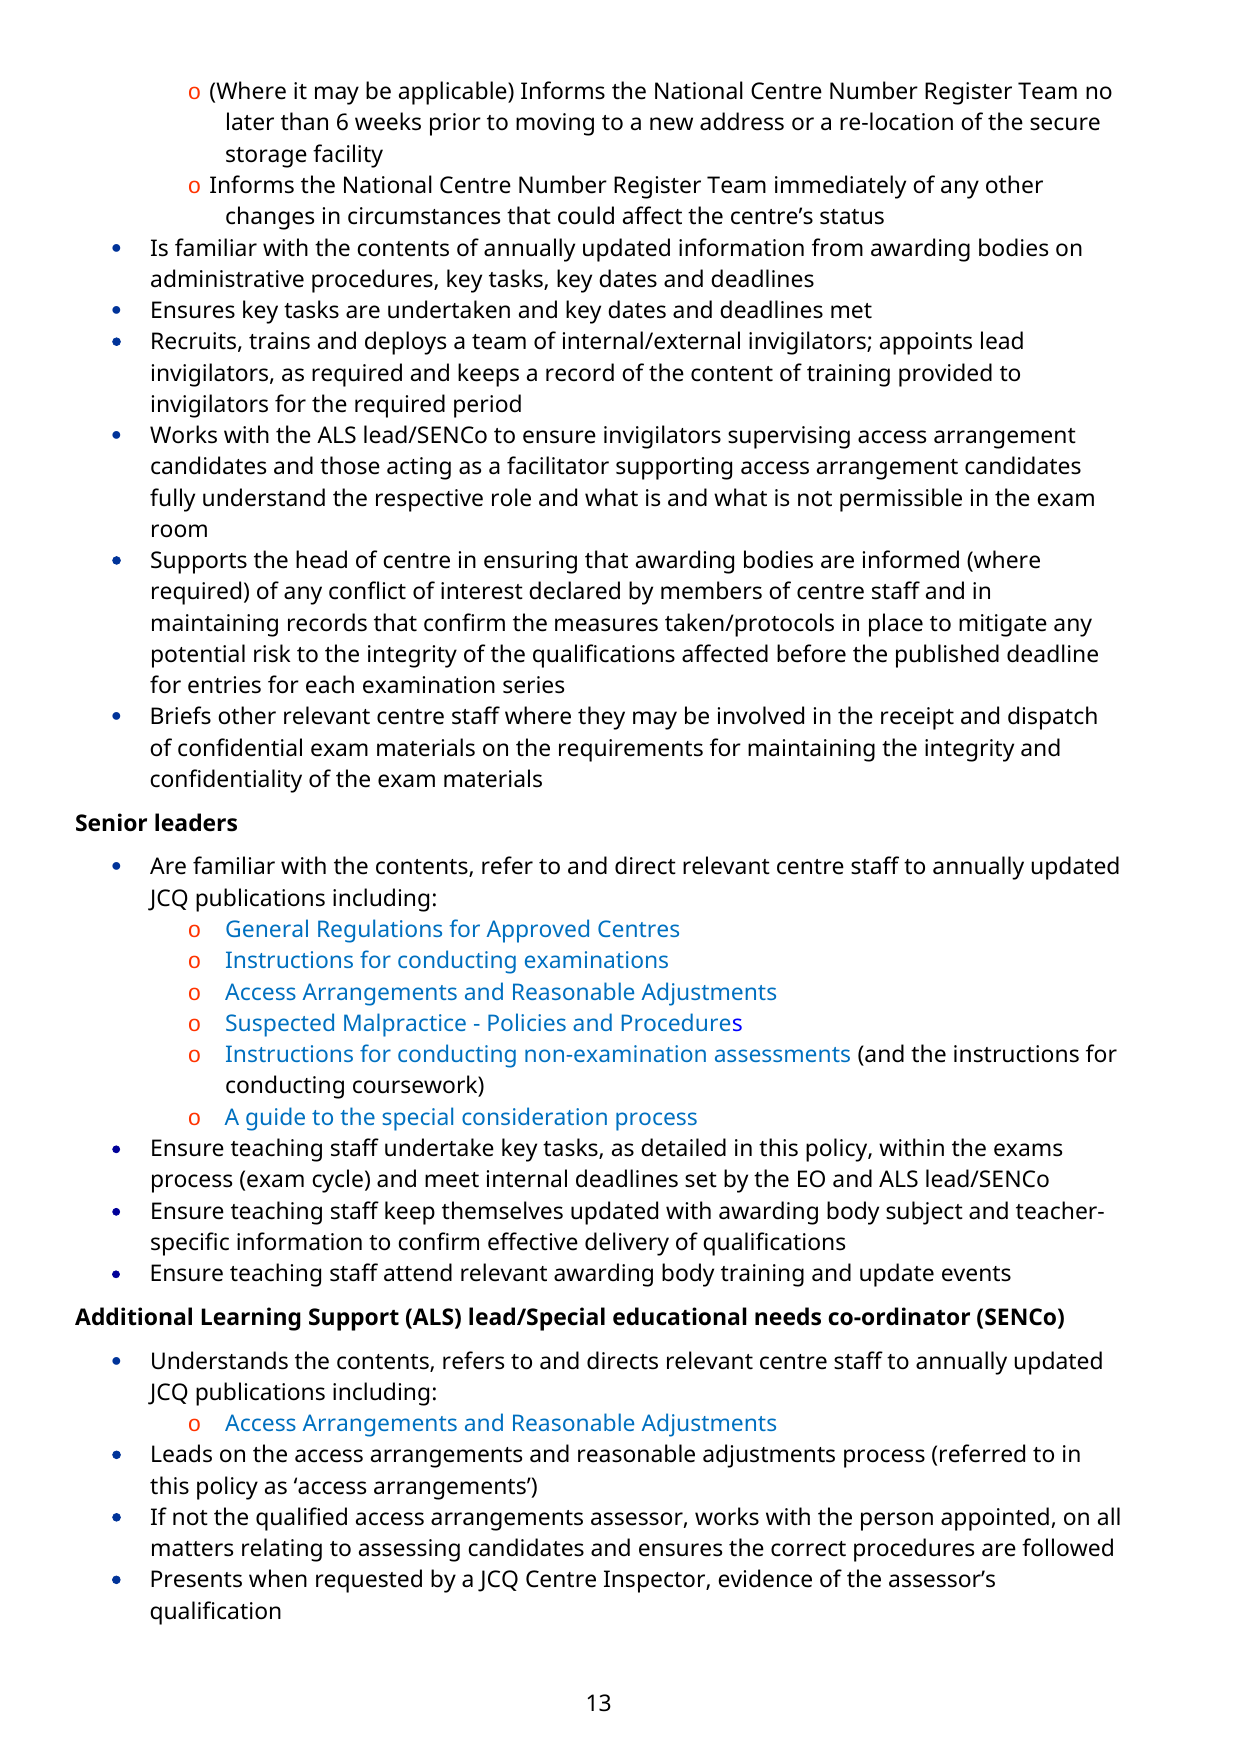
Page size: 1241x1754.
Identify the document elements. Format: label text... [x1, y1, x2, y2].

text Additional Learning Support (ALS) lead/Special educational needs co-ordinator (SENCo) [75, 1301, 1122, 1332]
list Are familiar with the contents, refer to and direct relevant centre staff to annually updated JCQ publications including: [112, 850, 1122, 913]
list A guide to the special consideration process [187, 1101, 1122, 1132]
list Ensures key tasks are undertaken and key dates and deadlines met [112, 294, 1122, 325]
list Informs the National Centre Number Register Team immediately of any other changes in circumstances that could affect the centre’s status [187, 169, 1122, 231]
list Presents when requested by a JCQ Centre Inspector, evidence of the assessor’s qualification [112, 1563, 1122, 1626]
list Is familiar with the contents of annually updated information from awarding bodies on administrative procedures, key tasks, key dates and deadlines [112, 231, 1122, 294]
list Briefs other relevant centre staff where they may be involved in the receipt and dispatch of confidential exam materials on the requirements for maintaining the integrity and confidentiality of the exam materials [112, 700, 1122, 794]
list If not the qualified access arrangements assessor, works with the person appointed, on all matters relating to assessing candidates and ensures the correct procedures are followed [112, 1501, 1122, 1563]
text Senior leaders [75, 806, 1122, 838]
list General Regulations for Approved Centres [187, 913, 1122, 944]
list Recruits, trains and deploys a team of internal/external invigilators; appoints lead invigilators, as required and keeps a record of the content of training provided to invigilators for the required period [112, 325, 1122, 419]
list Ensure teaching staff undertake key tasks, as detailed in this policy, within the exams process (exam cycle) and meet internal deadlines set by the EO and ALS lead/SENCo [112, 1132, 1122, 1194]
list Understands the contents, refers to and directs relevant centre staff to annually updated JCQ publications including: [112, 1344, 1122, 1407]
list (Where it may be applicable) Informs the National Centre Number Register Team no later than 6 weeks prior to moving to a new address or a re-location of the secure storage facility [187, 75, 1122, 169]
list Access Arrangements and Reasonable Adjustments [187, 975, 1122, 1007]
list Supports the head of centre in ensuring that awarding bodies are informed (where required) of any conflict of interest declared by members of centre staff and in maintaining records that confirm the measures taken/protocols in place to mitigate any potential risk to the integrity of the qualifications affected before the published deadline for entries for each examination series [112, 544, 1122, 700]
list Works with the ALS lead/SENCo to ensure invigilators supervising access arrangement candidates and those acting as a facilitator supporting access arrangement candidates fully understand the respective role and what is and what is not permissible in the exam room [112, 419, 1122, 544]
list Suspected Malpractice - Policies and Procedures [187, 1007, 1122, 1038]
list Leads on the access arrangements and reasonable adjustments process (referred to in this policy as ‘access arrangements’) [112, 1438, 1122, 1501]
list Access Arrangements and Reasonable Adjustments [187, 1407, 1122, 1438]
list Ensure teaching staff attend relevant awarding body training and update events [112, 1257, 1122, 1288]
list Ensure teaching staff keep themselves updated with awarding body subject and teacher-specific information to confirm effective delivery of qualifications [112, 1194, 1122, 1257]
list Instructions for conducting examinations [187, 944, 1122, 975]
list Instructions for conducting non-examination assessments (and the instructions for conducting coursework) [187, 1038, 1122, 1101]
